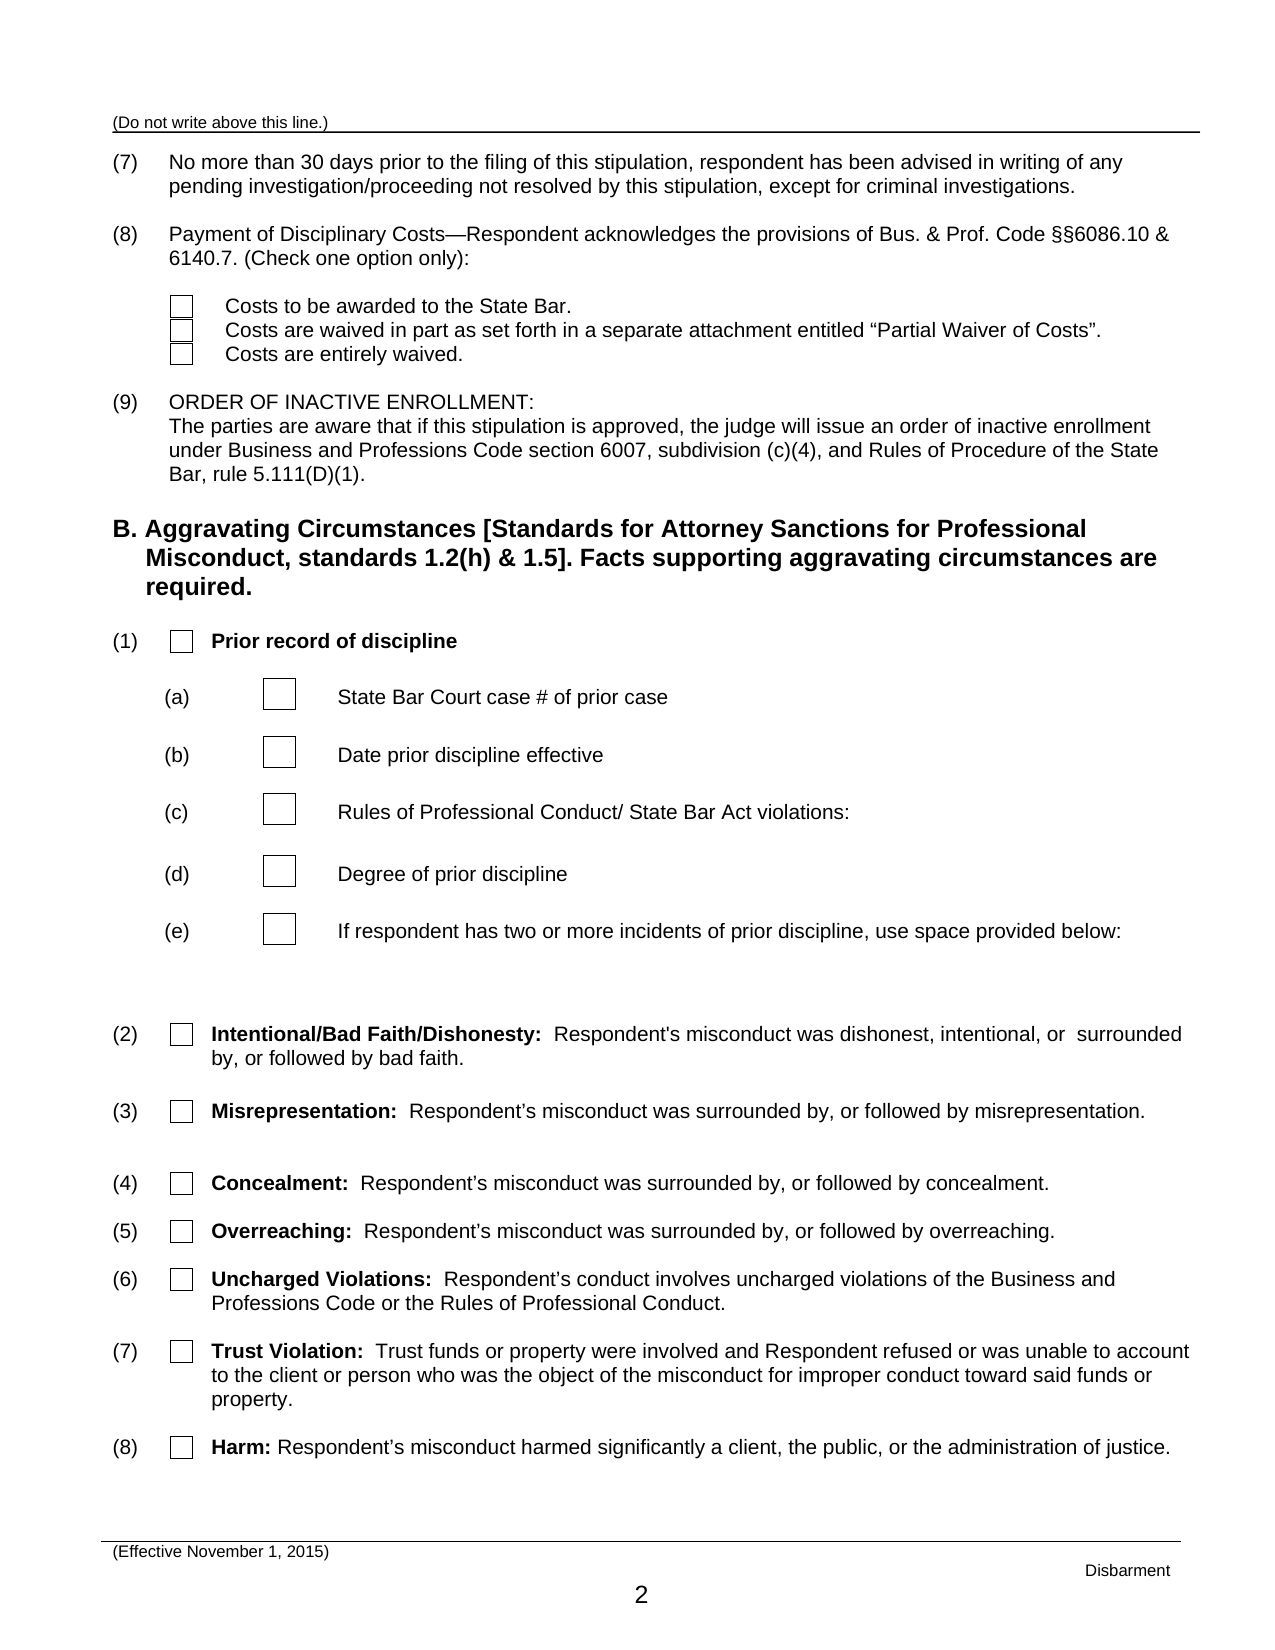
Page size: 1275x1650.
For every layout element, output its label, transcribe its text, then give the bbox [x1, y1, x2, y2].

text (1) Prior record of discipline [112, 629, 1200, 653]
text (3) Misrepresentation: Respondent’s misconduct was surrounded by, or followed by misrepresentation. [112, 1099, 1200, 1147]
text (a) State Bar Court case # of prior case [164, 677, 1200, 711]
text (4) Concealment: Respondent’s misconduct was surrounded by, or followed by concealment. [112, 1171, 1200, 1195]
subtitle B. Aggravating Circumstances [Standards for Attorney Sanctions for Professional Misconduct, standards 1.2(h) & 1.5]. Facts supporting aggravating circumstances are required. [112, 514, 1200, 600]
text (6) Uncharged Violations: Respondent’s conduct involves uncharged violations of the Business and Professions Code or the Rules of Professional Conduct. [112, 1267, 1200, 1315]
text (7) No more than 30 days prior to the filing of this stipulation, respondent has been advised in writing of any pending investigation/proceeding not resolved by this stipulation, except for criminal investigations. [112, 150, 1200, 198]
text (8) Harm: Respondent’s misconduct harmed significantly a client, the public, or the administration of justice. [112, 1435, 1200, 1483]
text (c) Rules of Professional Conduct/ State Bar Act violations: [164, 792, 1200, 826]
text (d) Degree of prior discipline [164, 854, 1200, 888]
text (8) Payment of Disciplinary Costs—Respondent acknowledges the provisions of Bus. & Prof. Code §§6086.10 & 6140.7. (Check one option only): [112, 222, 1200, 270]
text The parties are aware that if this stipulation is approved, the judge will issue an order of inactive enrollment under Business and Professions Code section 6007, subdivision (c)(4), and Rules of Procedure of the State Bar, rule 5.111(D)(1). [112, 413, 1200, 485]
text (2) Intentional/Bad Faith/Dishonesty: Respondent's misconduct was dishonest, intentional, or surrounded by, or followed by bad faith. [112, 1022, 1200, 1070]
text Costs are entirely waived. [169, 342, 1200, 366]
text Costs to be awarded to the State Bar. [169, 294, 1200, 318]
text (e) If respondent has two or more incidents of prior discipline, use space provided below: [164, 912, 1200, 945]
text (9) ORDER OF INACTIVE ENROLLMENT: [112, 389, 1200, 413]
text (5) Overreaching: Respondent’s misconduct was surrounded by, or followed by overreaching. [112, 1219, 1200, 1243]
text (b) Date prior discipline effective [164, 734, 1200, 768]
text (7) Trust Violation: Trust funds or property were involved and Respondent refused or was unable to account to the client or person who was the object of the misconduct for improper conduct toward said funds or property. [112, 1339, 1200, 1411]
text Costs are waived in part as set forth in a separate attachment entitled “Partial Waiver of Costs”. [169, 318, 1200, 342]
